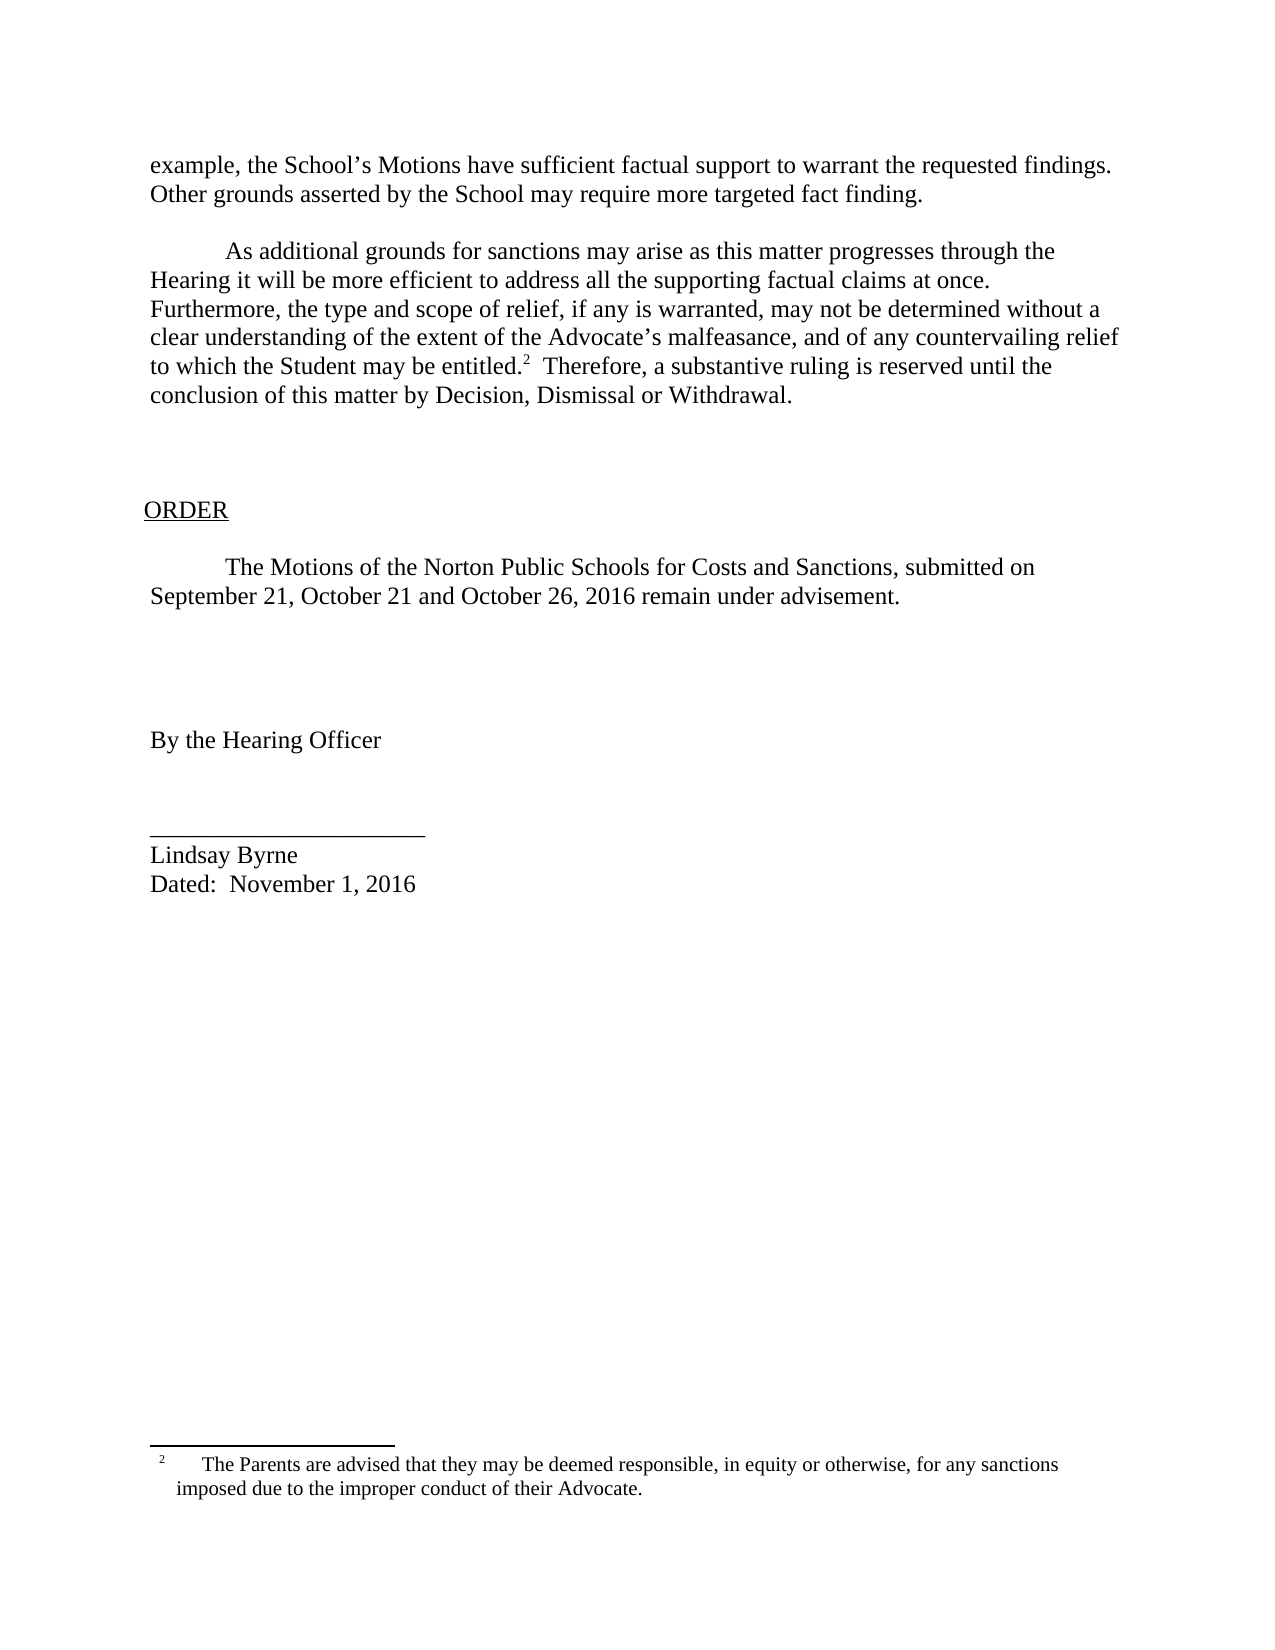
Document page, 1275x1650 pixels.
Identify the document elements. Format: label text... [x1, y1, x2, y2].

text By the Hearing Officer [150, 725, 1125, 754]
text ______________________ [150, 811, 1125, 840]
text ORDER [112, 495, 1125, 524]
text The Motions of the Norton Public Schools for Costs and Sanctions, submitted on September 21, October 21 and October 26, 2016 remain under advisement. [112, 552, 1125, 610]
text Lindsay Byrne [150, 840, 1125, 869]
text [112, 150, 1125, 207]
text Dated: November 1, 2016 [150, 869, 1125, 897]
text As additional grounds for sanctions may arise as this matter progresses through the Hearing it will be more efficient to address all the supporting factual claims at once. Furthermore, the type and scope of relief, if any is warranted, may not be determined without a clear understanding of the extent of the Advocate’s malfeasance, and of any countervailing relief to which the Student may be entitled. Therefore, a substantive ruling is reserved until the conclusion of this matter by Decision, Dismissal or Withdrawal. [112, 236, 1125, 409]
